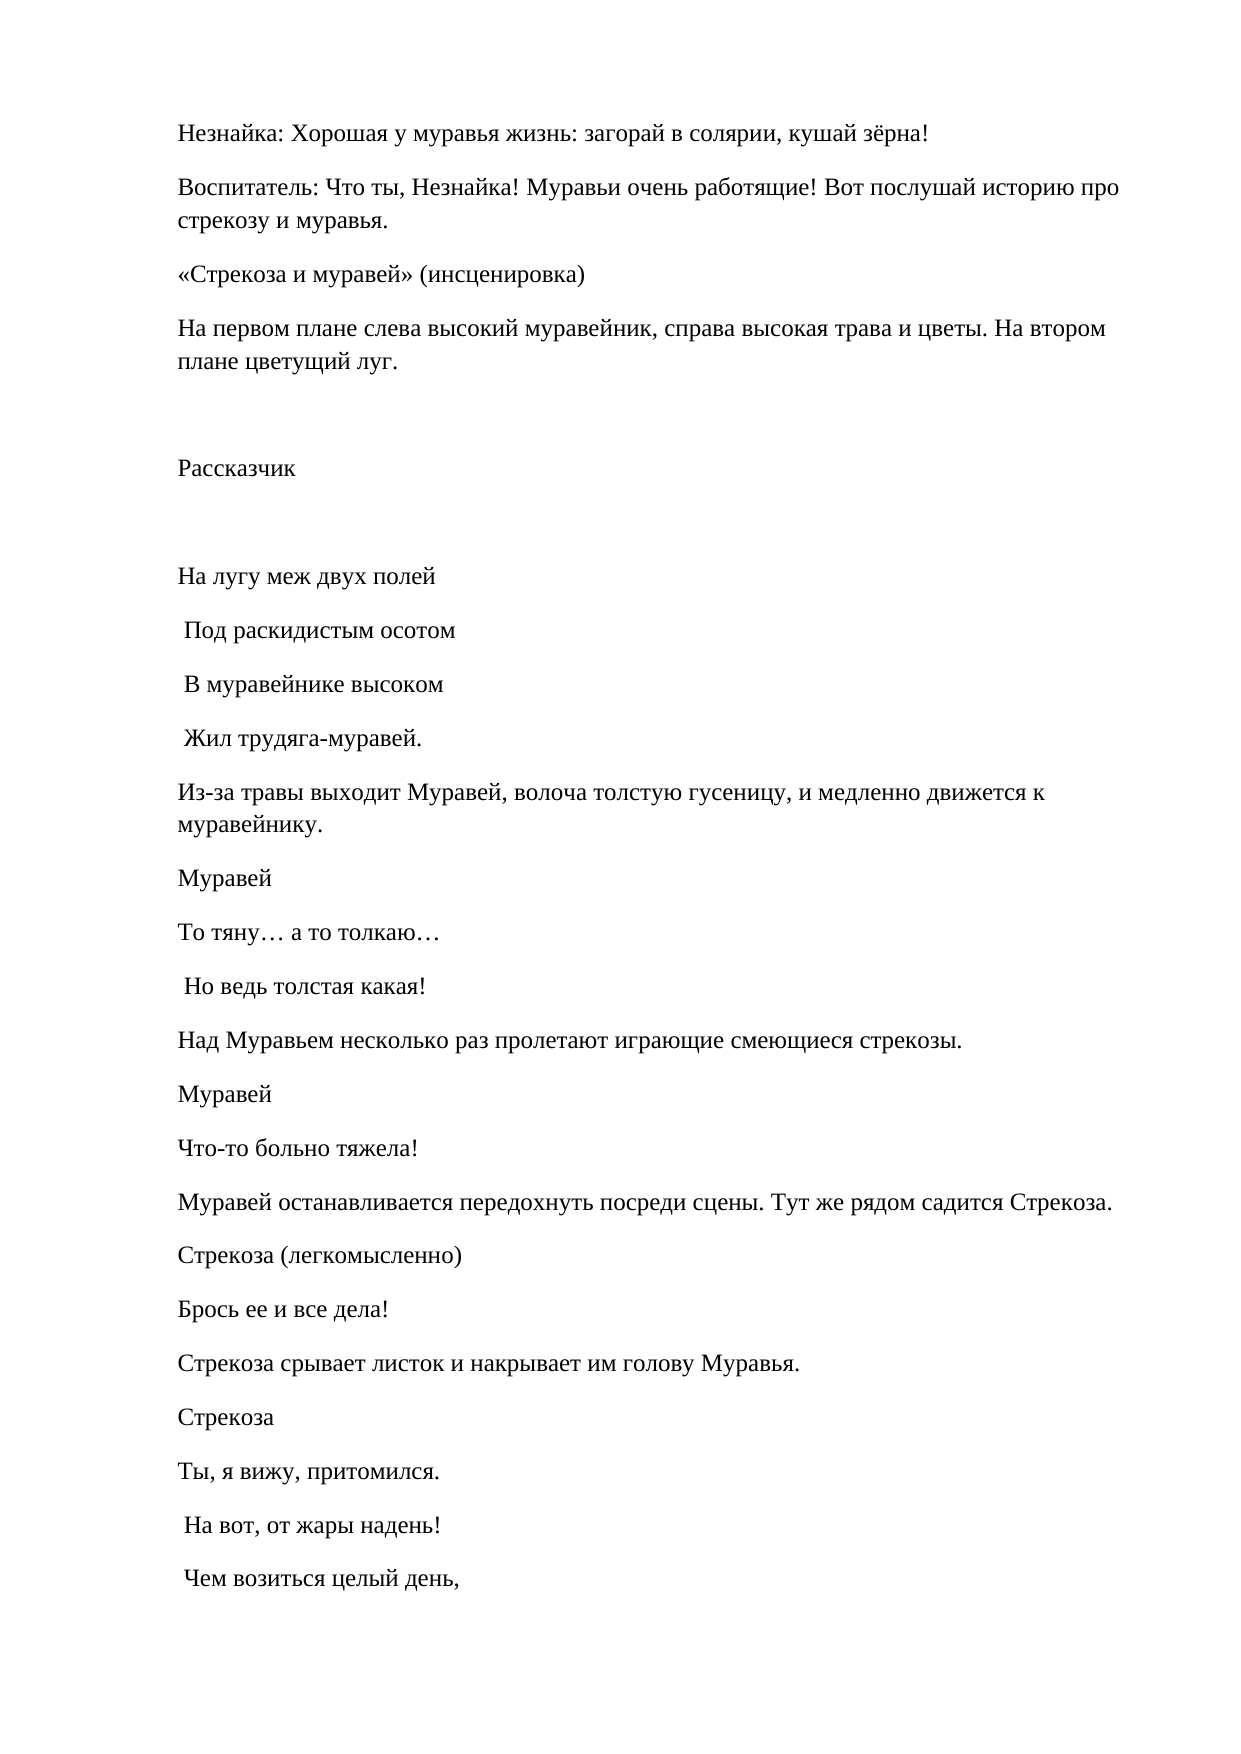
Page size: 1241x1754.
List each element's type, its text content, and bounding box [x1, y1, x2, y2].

text «Стрекоза и муравей» (инсценировка) [177, 259, 1152, 288]
text Ты, я вижу, притомился. [177, 1456, 1152, 1484]
text Но ведь толстая какая! [177, 971, 1152, 1000]
text Муравей [177, 863, 1152, 892]
text На вот, от жары надень! [177, 1510, 1152, 1538]
text Муравей [177, 1079, 1152, 1108]
text Стрекоза срывает листок и накрывает им голову Муравья. [177, 1348, 1152, 1377]
text На первом плане слева высокий муравейник, справа высокая трава и цветы. На втором плане цветущий луг. [177, 313, 1152, 374]
text В муравейнике высоком [177, 669, 1152, 698]
text Муравей останавливается передохнуть посреди сцены. Тут же рядом садится Стрекоза. [177, 1187, 1152, 1215]
text Воспитатель: Что ты, Незнайка! Муравьи очень работящие! Вот послушай историю про стрекозу и муравья. [177, 172, 1152, 234]
text Брось ее и все дела! [177, 1294, 1152, 1323]
text Рассказчик [177, 453, 1152, 482]
text Чем возиться целый день, [177, 1563, 1152, 1592]
text Стрекоза [177, 1402, 1152, 1431]
text Под раскидистым осотом [177, 615, 1152, 644]
text Жил трудяга-муравей. [177, 723, 1152, 751]
text Из-за травы выходит Муравей, волоча толстую гусеницу, и медленно движется к муравейнику. [177, 777, 1152, 838]
text Стрекоза (легкомысленно) [177, 1240, 1152, 1269]
text То тяну… а то толкаю… [177, 917, 1152, 946]
text Над Муравьем несколько раз пролетают играющие смеющиеся стрекозы. [177, 1025, 1152, 1054]
text На лугу меж двух полей [177, 561, 1152, 590]
text Что-то больно тяжела! [177, 1133, 1152, 1161]
text Незнайка: Хорошая у муравья жизнь: загорай в солярии, кушай зёрна! [177, 118, 1152, 147]
